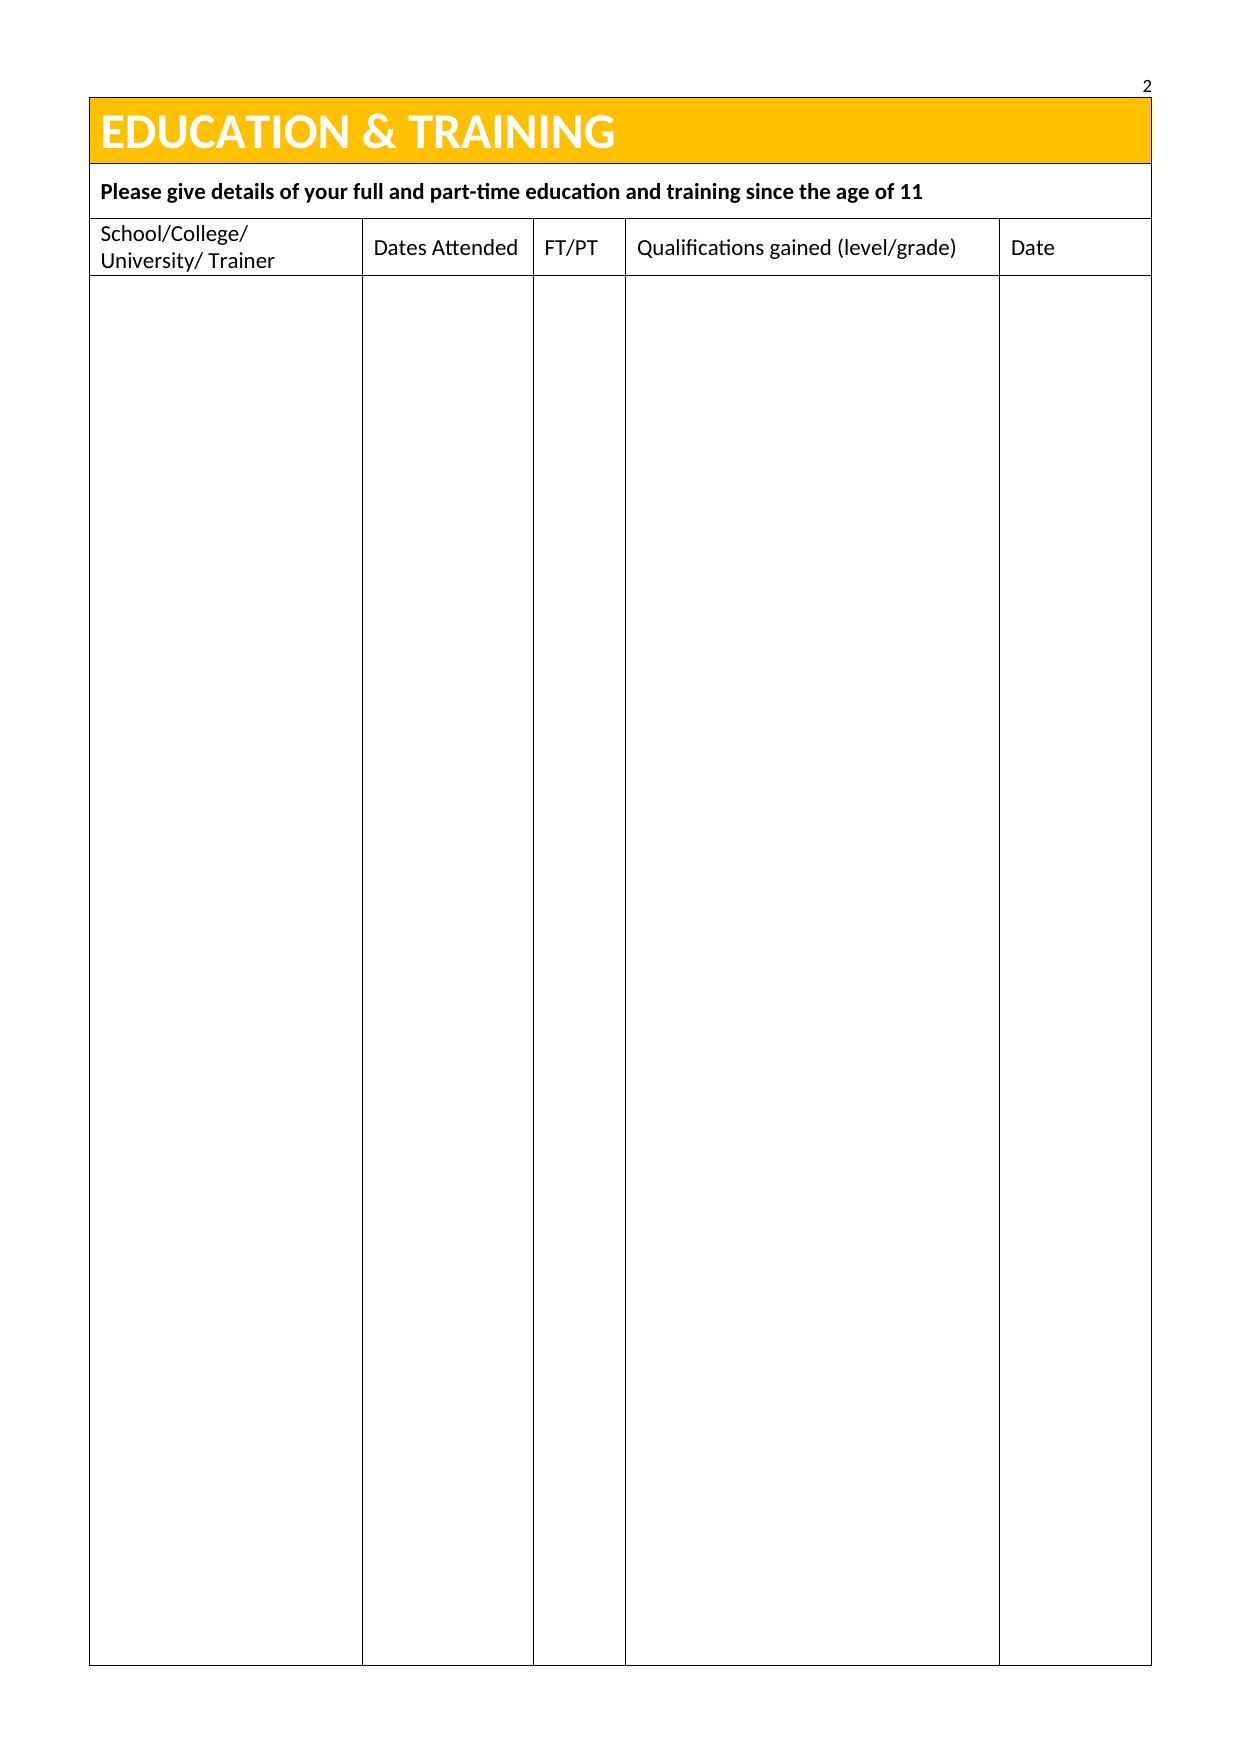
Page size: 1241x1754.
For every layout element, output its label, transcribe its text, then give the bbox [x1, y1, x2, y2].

table_cell Qualifications gained (level/grade) [626, 219, 999, 275]
table_cell [90, 276, 362, 1664]
table_cell Please give details of your full and part-time education and training since the age of 11 [90, 164, 1151, 218]
table_cell [534, 276, 625, 1664]
table_cell [363, 276, 533, 1664]
table_cell [626, 276, 999, 1664]
table_cell Dates Attended [363, 219, 533, 275]
table_cell Date [1000, 219, 1151, 275]
table_cell [1000, 276, 1151, 1664]
table_cell EDUCATION & TRAINING [90, 98, 1151, 163]
table_cell FT/PT [534, 219, 625, 275]
table_cell School/College/University/ Trainer [90, 219, 362, 275]
